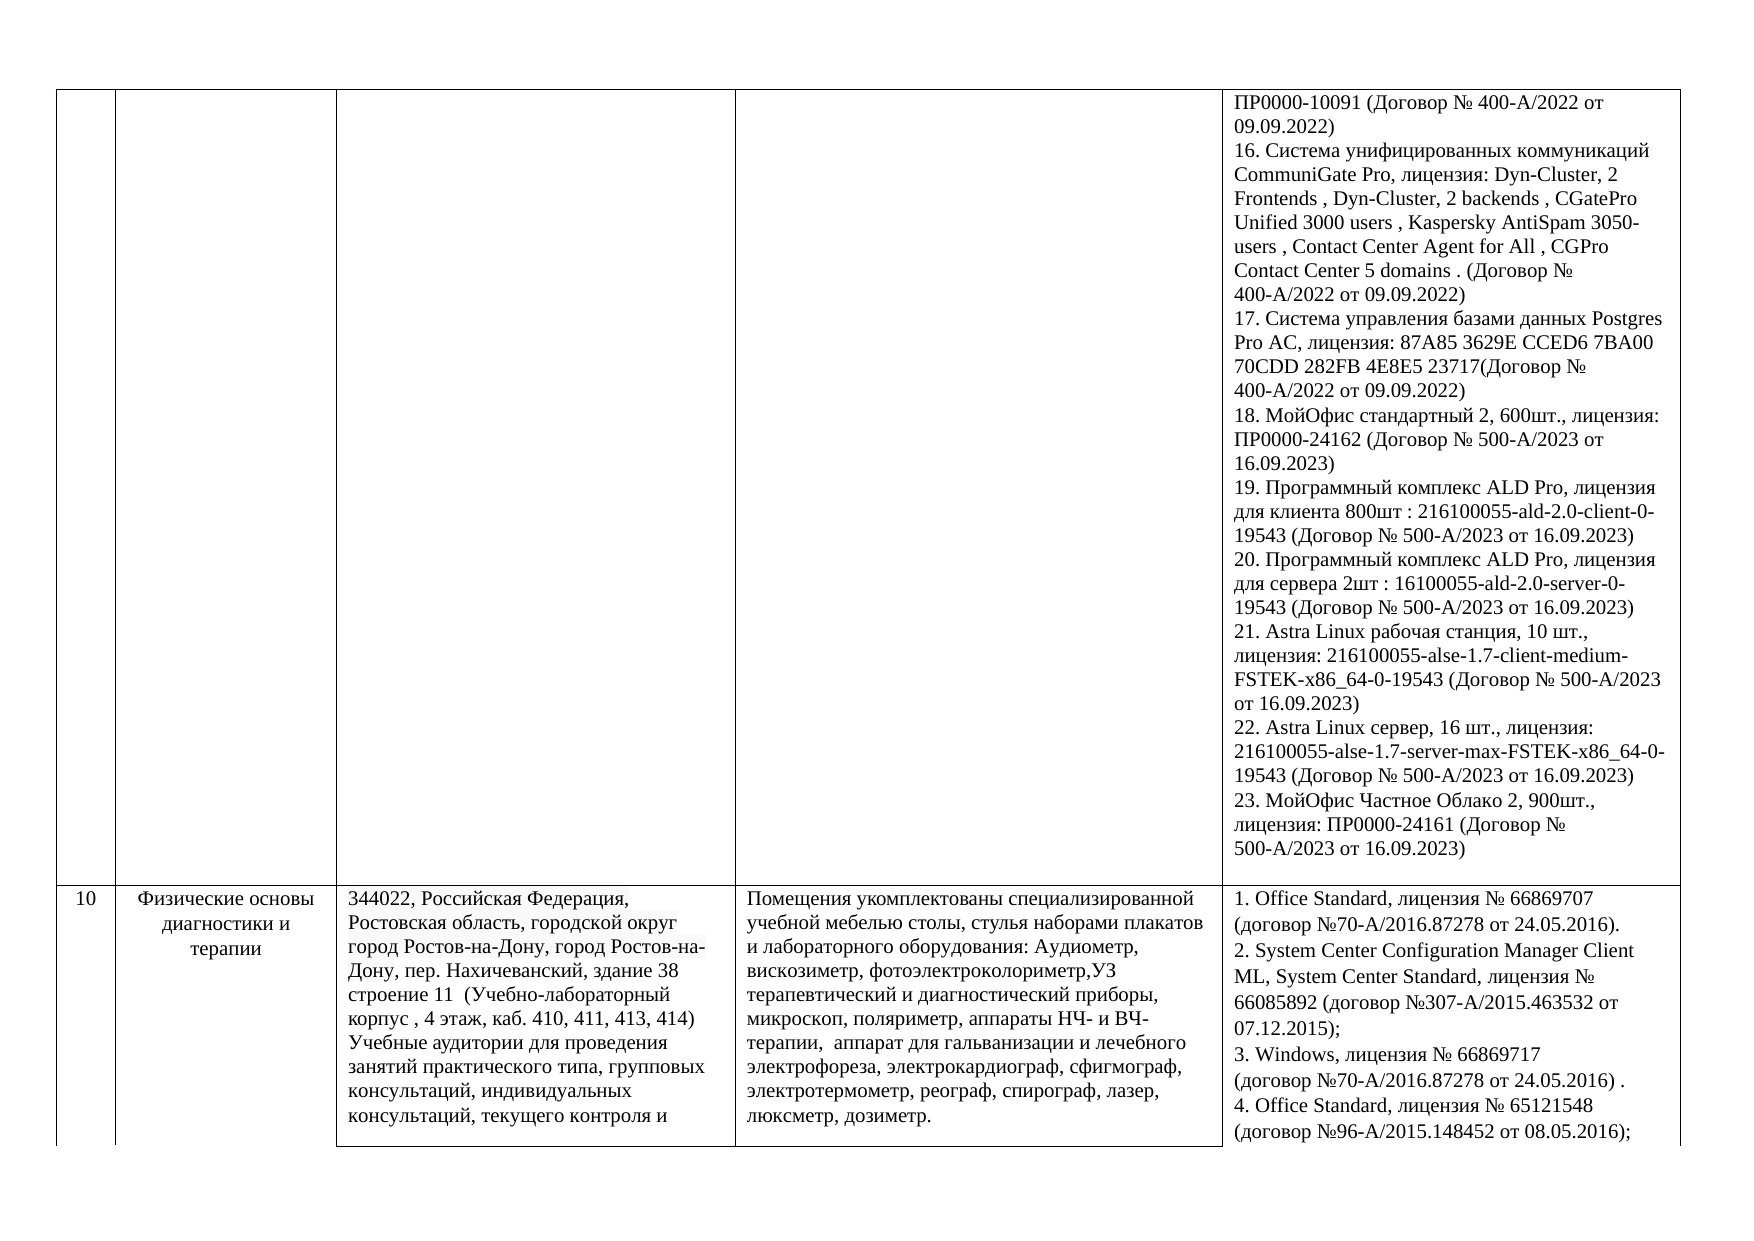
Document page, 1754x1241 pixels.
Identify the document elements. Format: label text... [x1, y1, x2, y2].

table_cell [115, 886, 336, 1146]
table_cell 10 [57, 886, 115, 1146]
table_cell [1223, 886, 1680, 1146]
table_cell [736, 886, 1222, 1146]
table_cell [337, 886, 735, 1146]
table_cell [337, 90, 735, 885]
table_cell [736, 90, 1222, 885]
